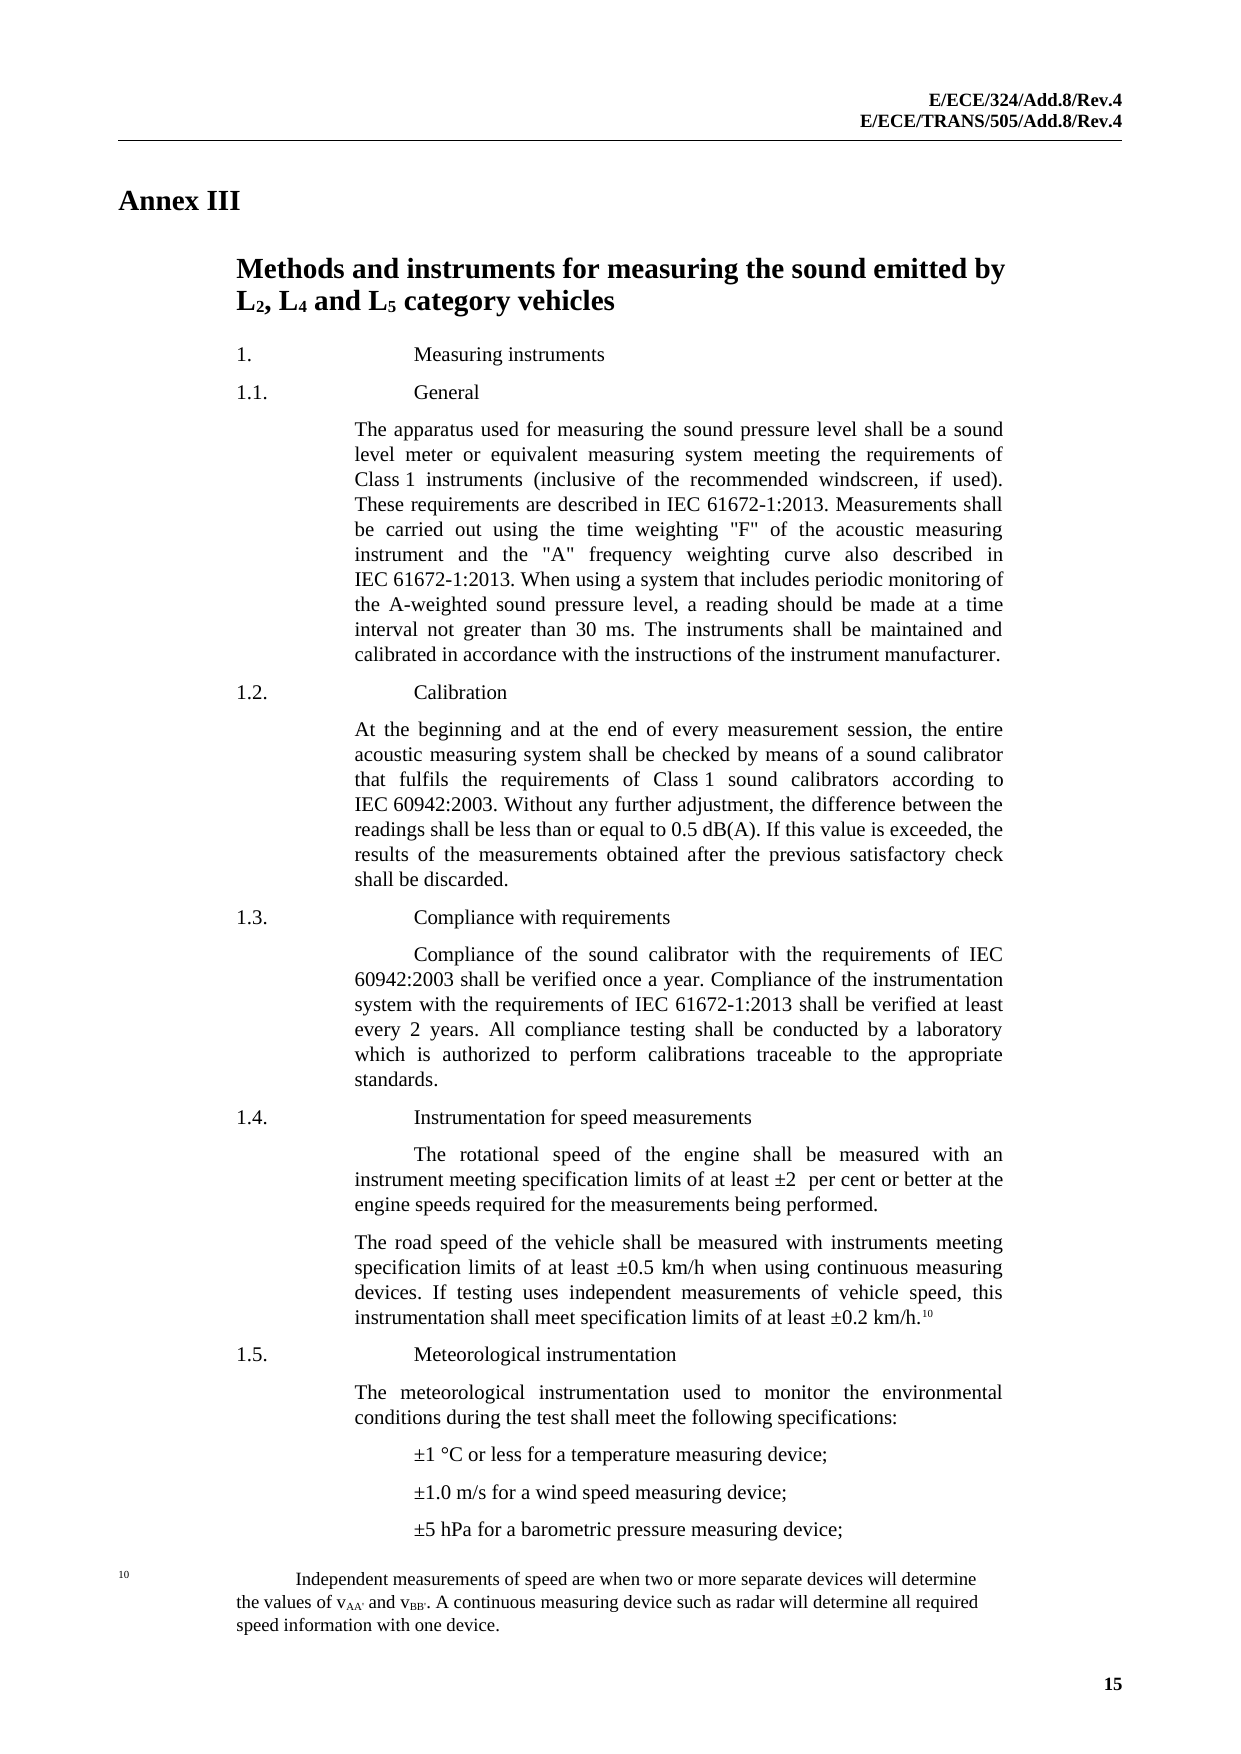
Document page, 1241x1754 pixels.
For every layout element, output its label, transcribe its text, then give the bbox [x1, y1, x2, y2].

text 1. Measuring instruments [236, 341, 1004, 366]
text 1.4. Instrumentation for speed measurements [236, 1104, 1004, 1129]
text At the beginning and at the end of every measurement session, the entire acoustic measuring system shall be checked by means of a sound calibrator that fulfils the requirements of Class 1 sound calibrators according to IEC 60942:2003. Without any further adjustment, the difference between the readings shall be less than or equal to 0.5 dB(A). If this value is exceeded, the results of the measurements obtained after the previous satisfactory check shall be discarded. [354, 716, 1004, 891]
text The apparatus used for measuring the sound pressure level shall be a sound level meter or equivalent measuring system meeting the requirements of Class 1 instruments (inclusive of the recommended windscreen, if used). These requirements are described in IEC 61672-1:2013. Measurements shall be carried out using the time weighting "F" of the acoustic measuring instrument and the "A" frequency weighting curve also described in IEC 61672-1:2013. When using a system that includes periodic monitoring of the A-weighted sound pressure level, a reading should be made at a time interval not greater than 30 ms. The instruments shall be maintained and calibrated in accordance with the instructions of the instrument manufacturer. [354, 416, 1004, 666]
text ±1.0 m/s for a wind speed measuring device; [413, 1479, 1004, 1504]
text 1.1. General [236, 379, 1004, 404]
text 1.5. Meteorological instrumentation [236, 1341, 1004, 1366]
text The road speed of the vehicle shall be measured with instruments meeting specification limits of at least ±0.5 km/h when using continuous measuring devices. If testing uses independent measurements of vehicle speed, this instrumentation shall meet specification limits of at least ±0.2 km/h. [354, 1229, 1004, 1329]
text 1.2. Calibration [236, 679, 1004, 704]
text 1.3. Compliance with requirements [236, 904, 1004, 929]
text ±5 hPa for a barometric pressure measuring device; [413, 1516, 1004, 1541]
text The rotational speed of the engine shall be measured with an instrument meeting specification limits of at least ±2 per cent or better at the engine speeds required for the measurements being performed. [354, 1141, 1004, 1216]
text Compliance of the sound calibrator with the requirements of IEC 60942:2003 shall be verified once a year. Compliance of the instrumentation system with the requirements of IEC 61672-1:2013 shall be verified at least every 2 years. All compliance testing shall be conducted by a laboratory which is authorized to perform calibrations traceable to the appropriate standards. [354, 941, 1004, 1091]
text The meteorological instrumentation used to monitor the environmental conditions during the test shall meet the following specifications: [354, 1379, 1004, 1429]
text Annex III [118, 185, 1004, 216]
text Methods and instruments for measuring the sound emitted by L2, L4 and L5 category vehicles [118, 254, 1019, 316]
text ±1 °C or less for a temperature measuring device; [413, 1441, 1004, 1466]
